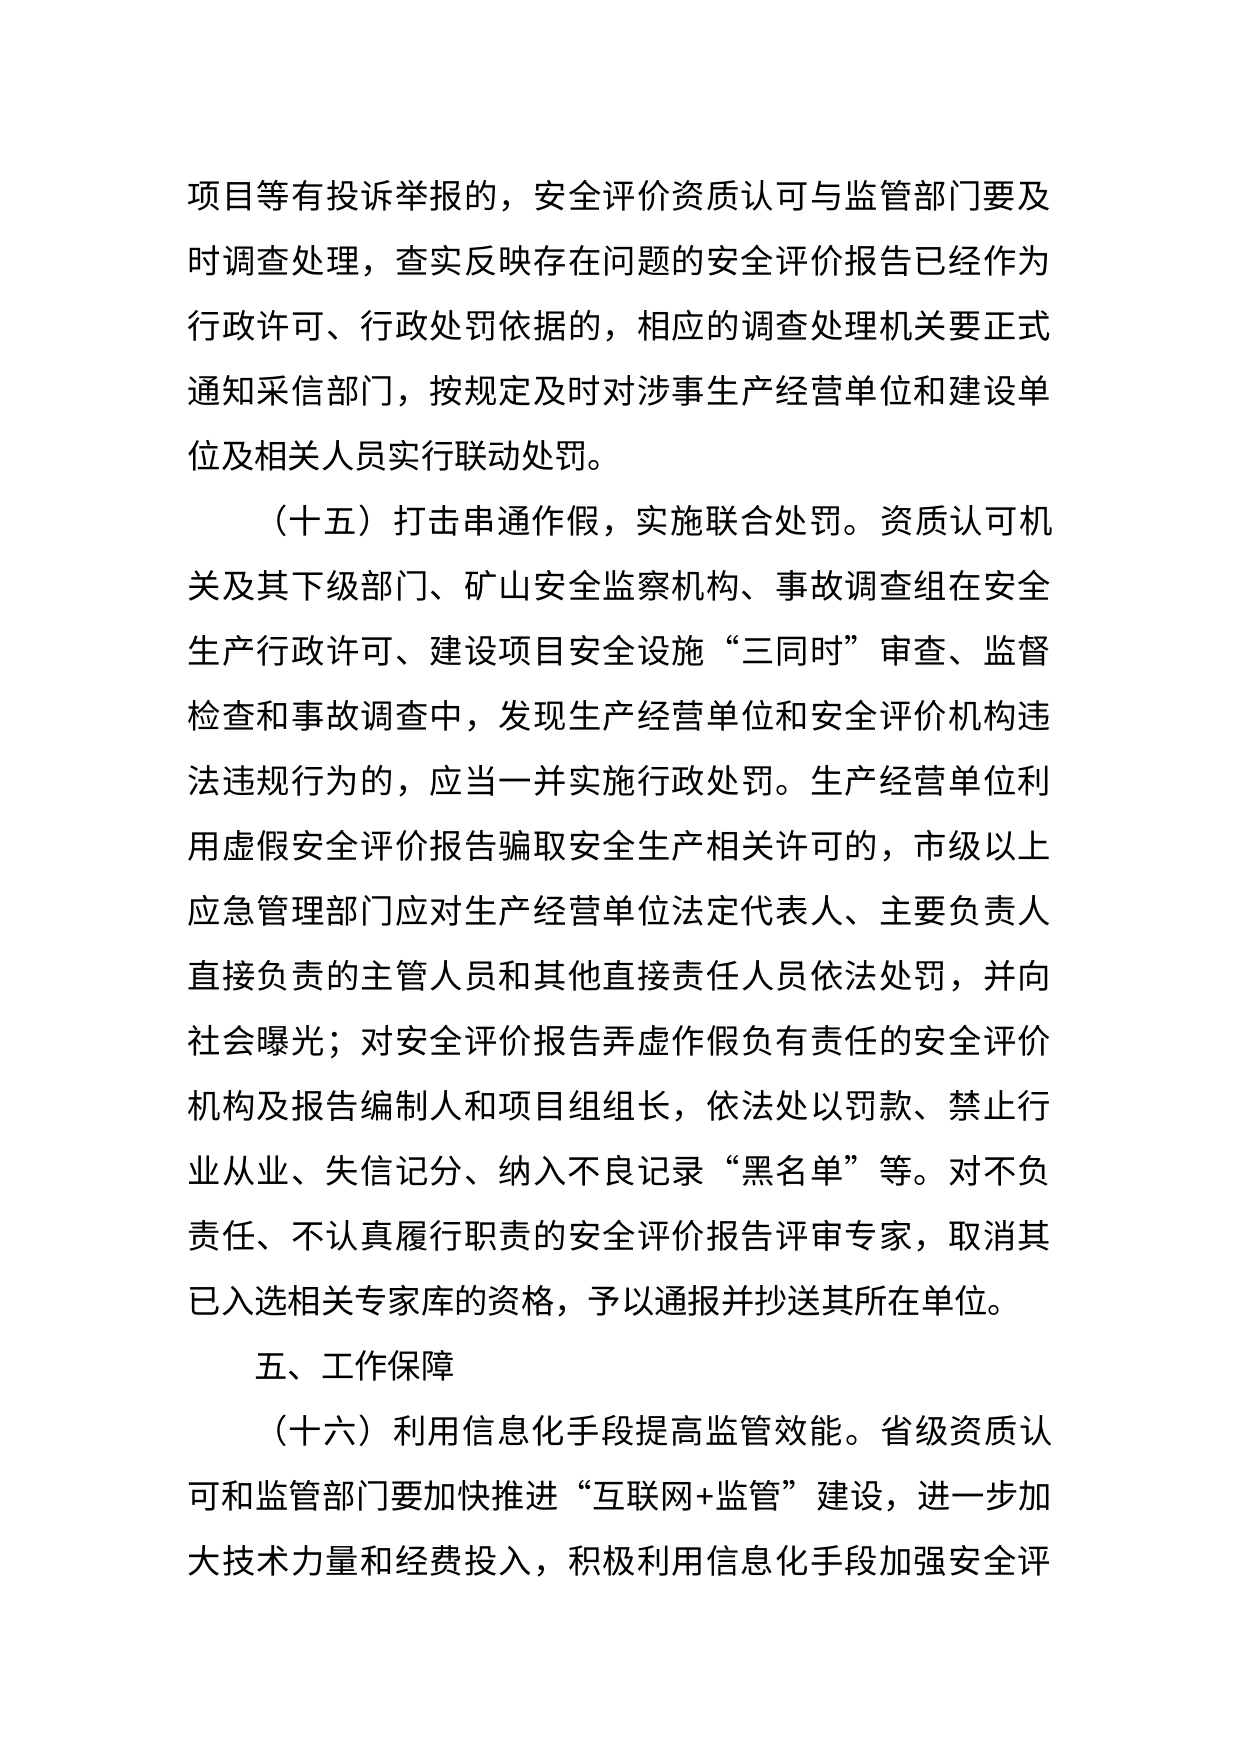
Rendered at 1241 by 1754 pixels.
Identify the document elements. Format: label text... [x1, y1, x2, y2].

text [187, 162, 1053, 487]
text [187, 1397, 1053, 1592]
text 五、工作保障 [187, 1332, 1053, 1397]
text （十五）打击串通作假，实施联合处罚。资质认可机关及其下级部门、矿山安全监察机构、事故调查组在安全生产行政许可、建设项目安全设施“三同时”审查、监督检查和事故调查中，发现生产经营单位和安全评价机构违法违规行为的，应当一并实施行政处罚。生产经营单位利用虚假安全评价报告骗取安全生产相关许可的，市级以上应急管理部门应对生产经营单位法定代表人、主要负责人、直接负责的主管人员和其他直接责任人员依法处罚，并向社会曝光；对安全评价报告弄虚作假负有责任的安全评价机构及报告编制人和项目组组长，依法处以罚款、禁止行业从业、失信记分、纳入不良记录“黑名单”等。对不负责任、不认真履行职责的安全评价报告评审专家，取消其已入选相关专家库的资格，予以通报并抄送其所在单位。 [187, 487, 1053, 1332]
